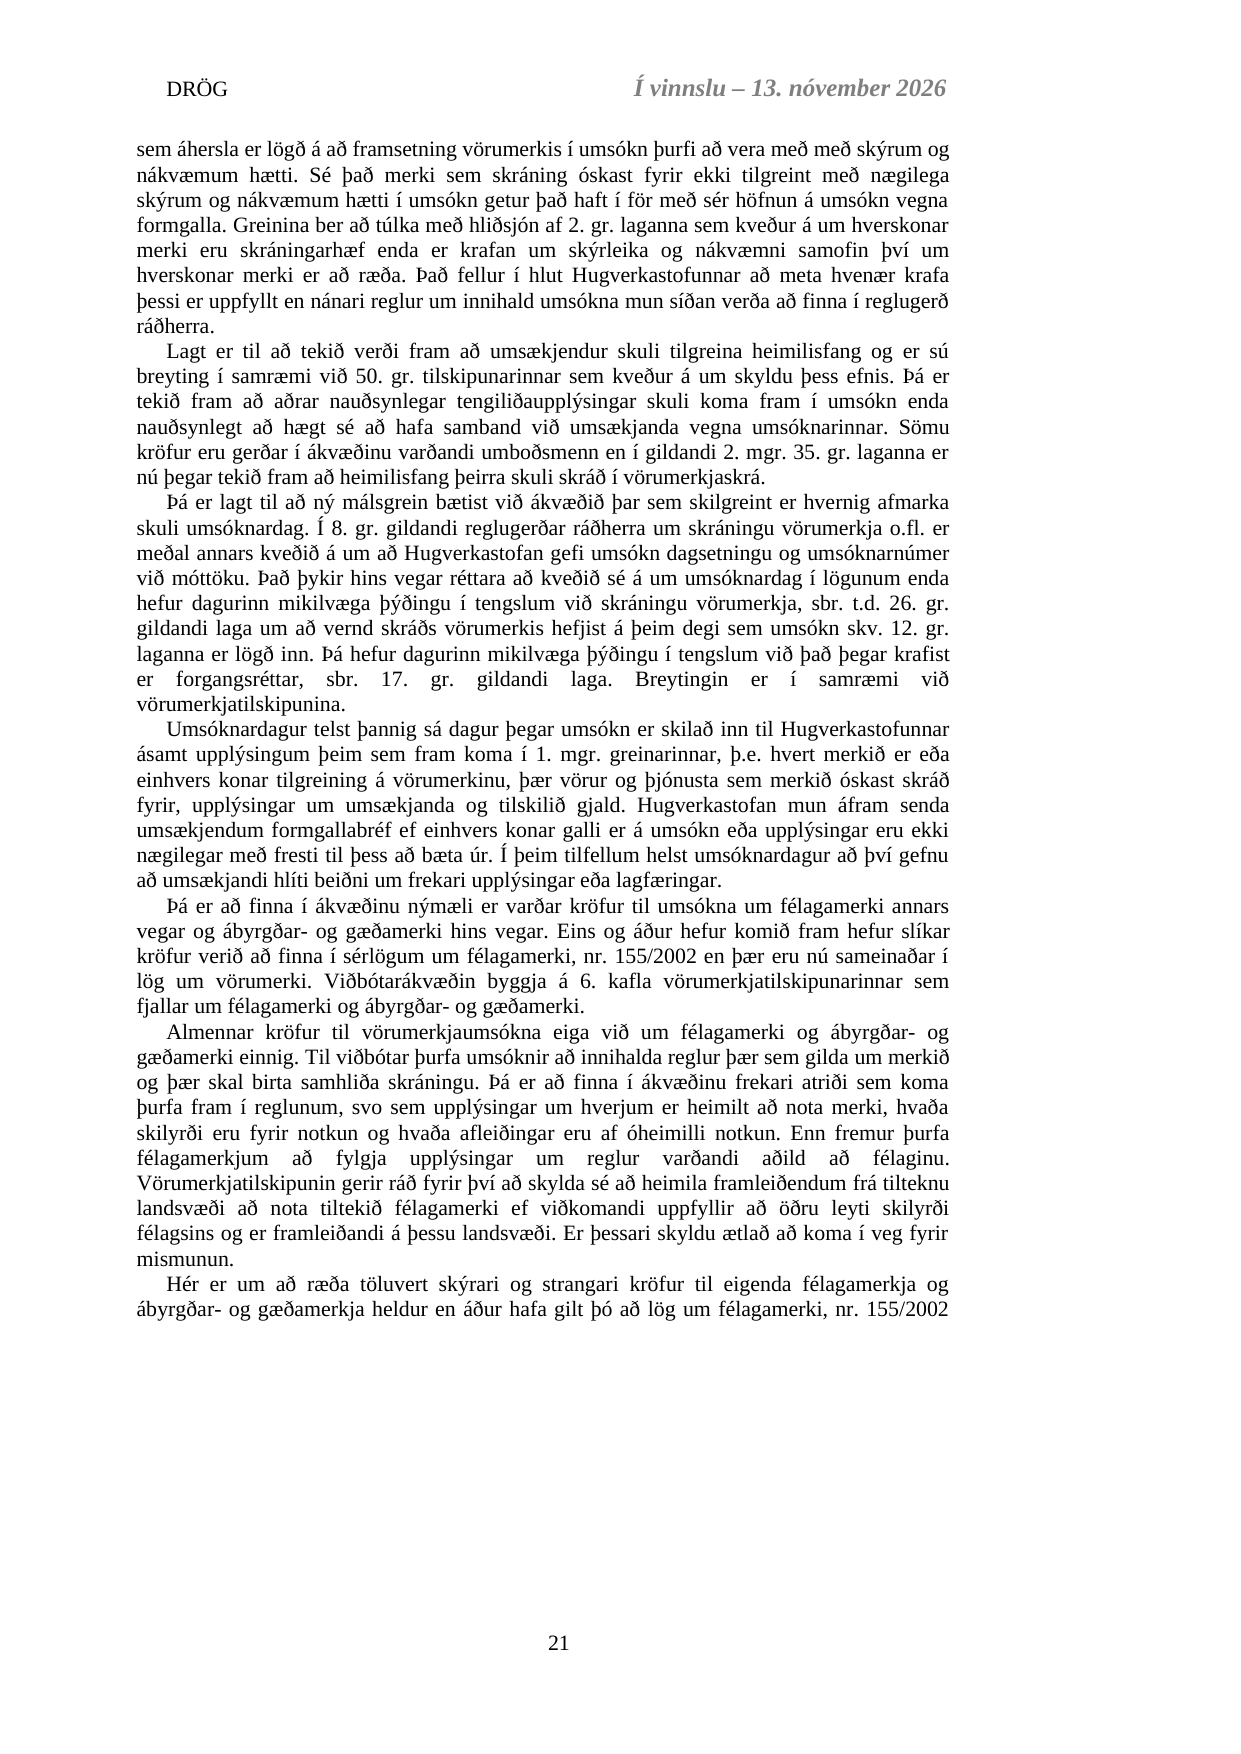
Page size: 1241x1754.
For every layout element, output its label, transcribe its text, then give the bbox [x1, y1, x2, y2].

text Lagt er til að tekið verði fram að umsækjendur skuli tilgreina heimilisfang og er sú breyting í samræmi við 50. gr. tilskipunarinnar sem kveður á um skyldu þess efnis. Þá er tekið fram að aðrar nauðsynlegar tengiliðaupplýsingar skuli koma fram í umsókn enda nauðsynlegt að hægt sé að hafa samband við umsækjanda vegna umsóknarinnar. Sömu kröfur eru gerðar í ákvæðinu varðandi umboðsmenn en í gildandi 2. mgr. 35. gr. laganna er nú þegar tekið fram að heimilisfang þeirra skuli skráð í vörumerkjaskrá. [136, 338, 951, 489]
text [136, 1271, 951, 1321]
text Þá er lagt til að ný málsgrein bætist við ákvæðið þar sem skilgreint er hvernig afmarka skuli umsóknardag. Í 8. gr. gildandi reglugerðar ráðherra um skráningu vörumerkja o.fl. er meðal annars kveðið á um að Hugverkastofan gefi umsókn dagsetningu og umsóknarnúmer við móttöku. Það þykir hins vegar réttara að kveðið sé á um umsóknardag í lögunum enda hefur dagurinn mikilvæga þýðingu í tengslum við skráningu vörumerkja, sbr. t.d. 26. gr. gildandi laga um að vernd skráðs vörumerkis hefjist á þeim degi sem umsókn skv. 12. gr. laganna er lögð inn. Þá hefur dagurinn mikilvæga þýðingu í tengslum við það þegar krafist er forgangsréttar, sbr. 17. gr. gildandi laga. Breytingin er í samræmi við vörumerkjatilskipunina. [136, 489, 951, 716]
text Almennar kröfur til vörumerkjaumsókna eiga við um félagamerki og ábyrgðar- og gæðamerki einnig. Til viðbótar þurfa umsóknir að innihalda reglur þær sem gilda um merkið og þær skal birta samhliða skráningu. Þá er að finna í ákvæðinu frekari atriði sem koma þurfa fram í reglunum, svo sem upplýsingar um hverjum er heimilt að nota merki, hvaða skilyrði eru fyrir notkun og hvaða afleiðingar eru af óheimilli notkun. Enn fremur þurfa félagamerkjum að fylgja upplýsingar um reglur varðandi aðild að félaginu. Vörumerkjatilskipunin gerir ráð fyrir því að skylda sé að heimila framleiðendum frá tilteknu landsvæði að nota tiltekið félagamerki ef viðkomandi uppfyllir að öðru leyti skilyrði félagsins og er framleiðandi á þessu landsvæði. Er þessari skyldu ætlað að koma í veg fyrir mismunun. [136, 1019, 951, 1271]
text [136, 136, 951, 338]
text Umsóknardagur telst þannig sá dagur þegar umsókn er skilað inn til Hugverkastofunnar ásamt upplýsingum þeim sem fram koma í 1. mgr. greinarinnar, þ.e. hvert merkið er eða einhvers konar tilgreining á vörumerkinu, þær vörur og þjónusta sem merkið óskast skráð fyrir, upplýsingar um umsækjanda og tilskilið gjald. Hugverkastofan mun áfram senda umsækjendum formgallabréf ef einhvers konar galli er á umsókn eða upplýsingar eru ekki nægilegar með fresti til þess að bæta úr. Í þeim tilfellum helst umsóknardagur að því gefnu að umsækjandi hlíti beiðni um frekari upplýsingar eða lagfæringar. [136, 716, 951, 893]
text Þá er að finna í ákvæðinu nýmæli er varðar kröfur til umsókna um félagamerki annars vegar og ábyrgðar- og gæðamerki hins vegar. Eins og áður hefur komið fram hefur slíkar kröfur verið að finna í sérlögum um félagamerki, nr. 155/2002 en þær eru nú sameinaðar í lög um vörumerki. Viðbótarákvæðin byggja á 6. kafla vörumerkjatilskipunarinnar sem fjallar um félagamerki og ábyrgðar- og gæðamerki. [136, 893, 951, 1019]
